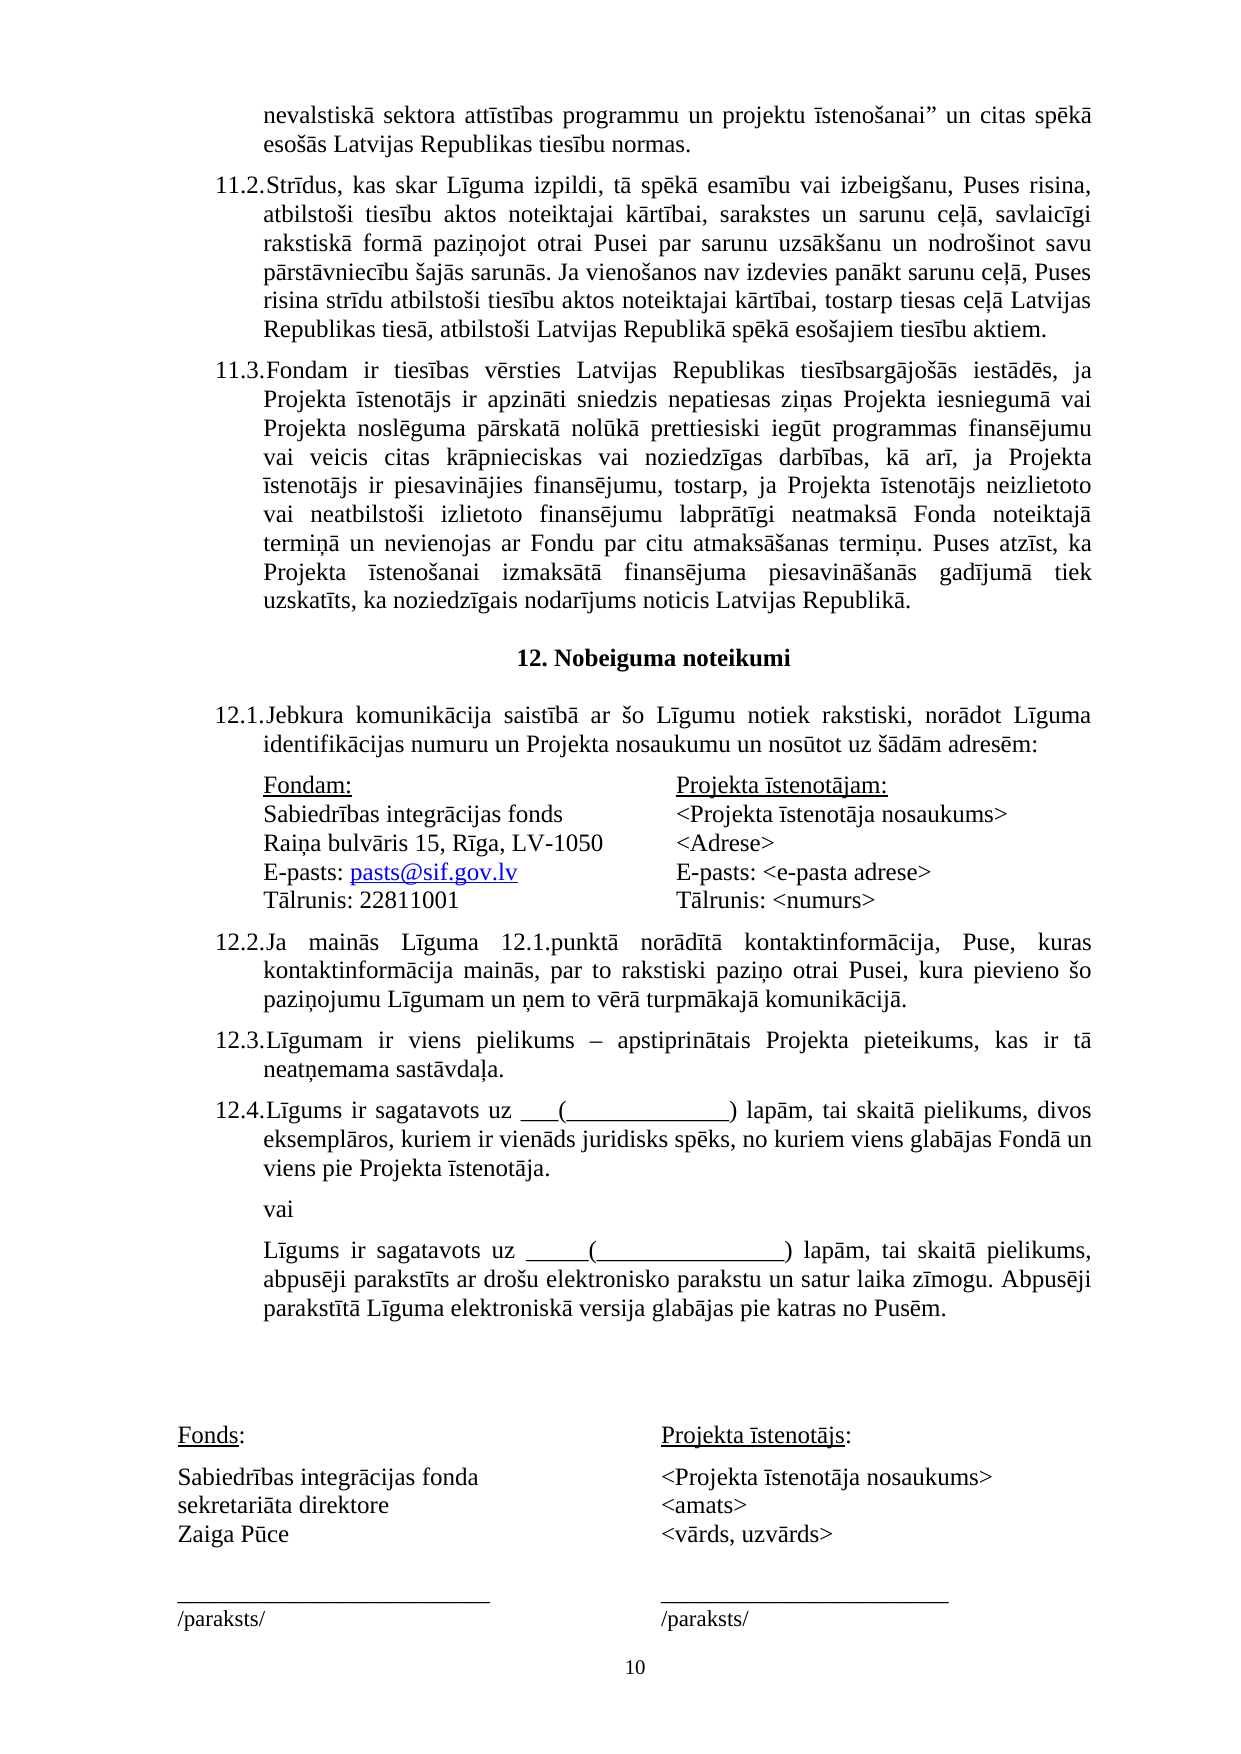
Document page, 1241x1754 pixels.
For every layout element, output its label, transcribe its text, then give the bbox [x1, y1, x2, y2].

list Ja mainās Līguma 12.1.punktā norādītā kontaktinformācija, Puse, kuras kontaktinformācija mainās, par to rakstiski paziņo otrai Pusei, kura pievieno šo paziņojumu Līgumam un ņem to vērā turpmākajā komunikācijā. [215, 927, 1092, 1013]
list Fondam ir tiesības vērsties Latvijas Republikas tiesībsargājošās iestādēs, ja Projekta īstenotājs ir apzināti sniedzis nepatiesas ziņas Projekta iesniegumā vai Projekta noslēguma pārskatā nolūkā prettiesiski iegūt programmas finansējumu vai veicis citas krāpnieciskas vai noziedzīgas darbības, kā arī, ja Projekta īstenotājs ir piesavinājies finansējumu, tostarp, ja Projekta īstenotājs neizlietoto vai neatbilstoši izlietoto finansējumu labprātīgi neatmaksā Fonda noteiktajā termiņā un nevienojas ar Fondu par citu atmaksāšanas termiņu. Puses atzīst, ka Projekta īstenošanai izmaksātā finansējuma piesavināšanās gadījumā tiek uzskatīts, ka noziedzīgais nodarījums noticis Latvijas Republikā. [215, 355, 1092, 614]
list Jebkura komunikācija saistībā ar šo Līgumu notiek rakstiski, norādot Līguma identifikācijas numuru un Projekta nosaukumu un nosūtot uz šādām adresēm: [214, 700, 1092, 758]
list Nobeiguma noteikumi [215, 643, 1092, 672]
table_header Projekta īstenotājam: <Projekta īstenotāja nosaukums> <Adrese> E-pasts: <e-pasta adrese> Tālrunis: <numurs> [665, 770, 1104, 914]
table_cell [166, 1548, 649, 1632]
text vai [263, 1194, 1092, 1223]
table_cell Sabiedrības integrācijas fonda sekretariāta direktore Zaiga Pūce [166, 1462, 649, 1548]
list Līgumam ir viens pielikums – apstiprinātais Projekta pieteikums, kas ir tā neatņemama sastāvdaļa. [215, 1025, 1092, 1083]
table_header Fondam: Sabiedrības integrācijas fonds Raiņa bulvāris 15, Rīga, LV-1050 E-pasts: pasts@sif.gov.lv Tālrunis: 22811001 [252, 770, 664, 914]
list Līgums ir sagatavots uz ___(_____________) lapām, tai skaitā pielikums, divos eksemplāros, kuriem ir vienāds juridisks spēks, no kuriem viens glabājas Fondā un viens pie Projekta īstenotāja. [215, 1095, 1092, 1182]
text Līgums ir sagatavots uz _____(_______________) lapām, tai skaitā pielikums, abpusēji parakstīts ar drošu elektronisko parakstu un satur laika zīmogu. Abpusēji parakstītā Līguma elektroniskā versija glabājas pie katras no Pusēm. [263, 1235, 1092, 1322]
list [215, 100, 1092, 158]
table_header Projekta īstenotājs: [650, 1420, 1104, 1462]
table_cell <Projekta īstenotāja nosaukums> <amats> <vārds, uzvārds> [650, 1462, 1104, 1548]
table_header Fonds: [166, 1420, 649, 1462]
list Strīdus, kas skar Līguma izpildi, tā spēkā esamību vai izbeigšanu, Puses risina, atbilstoši tiesību aktos noteiktajai kārtībai, sarakstes un sarunu ceļā, savlaicīgi rakstiskā formā paziņojot otrai Pusei par sarunu uzsākšanu un nodrošinot savu pārstāvniecību šajās sarunās. Ja vienošanos nav izdevies panākt sarunu ceļā, Puses risina strīdu atbilstoši tiesību aktos noteiktajai kārtībai, tostarp tiesas ceļā Latvijas Republikas tiesā, atbilstoši Latvijas Republikā spēkā esošajiem tiesību aktiem. [215, 170, 1092, 343]
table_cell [650, 1548, 1104, 1632]
